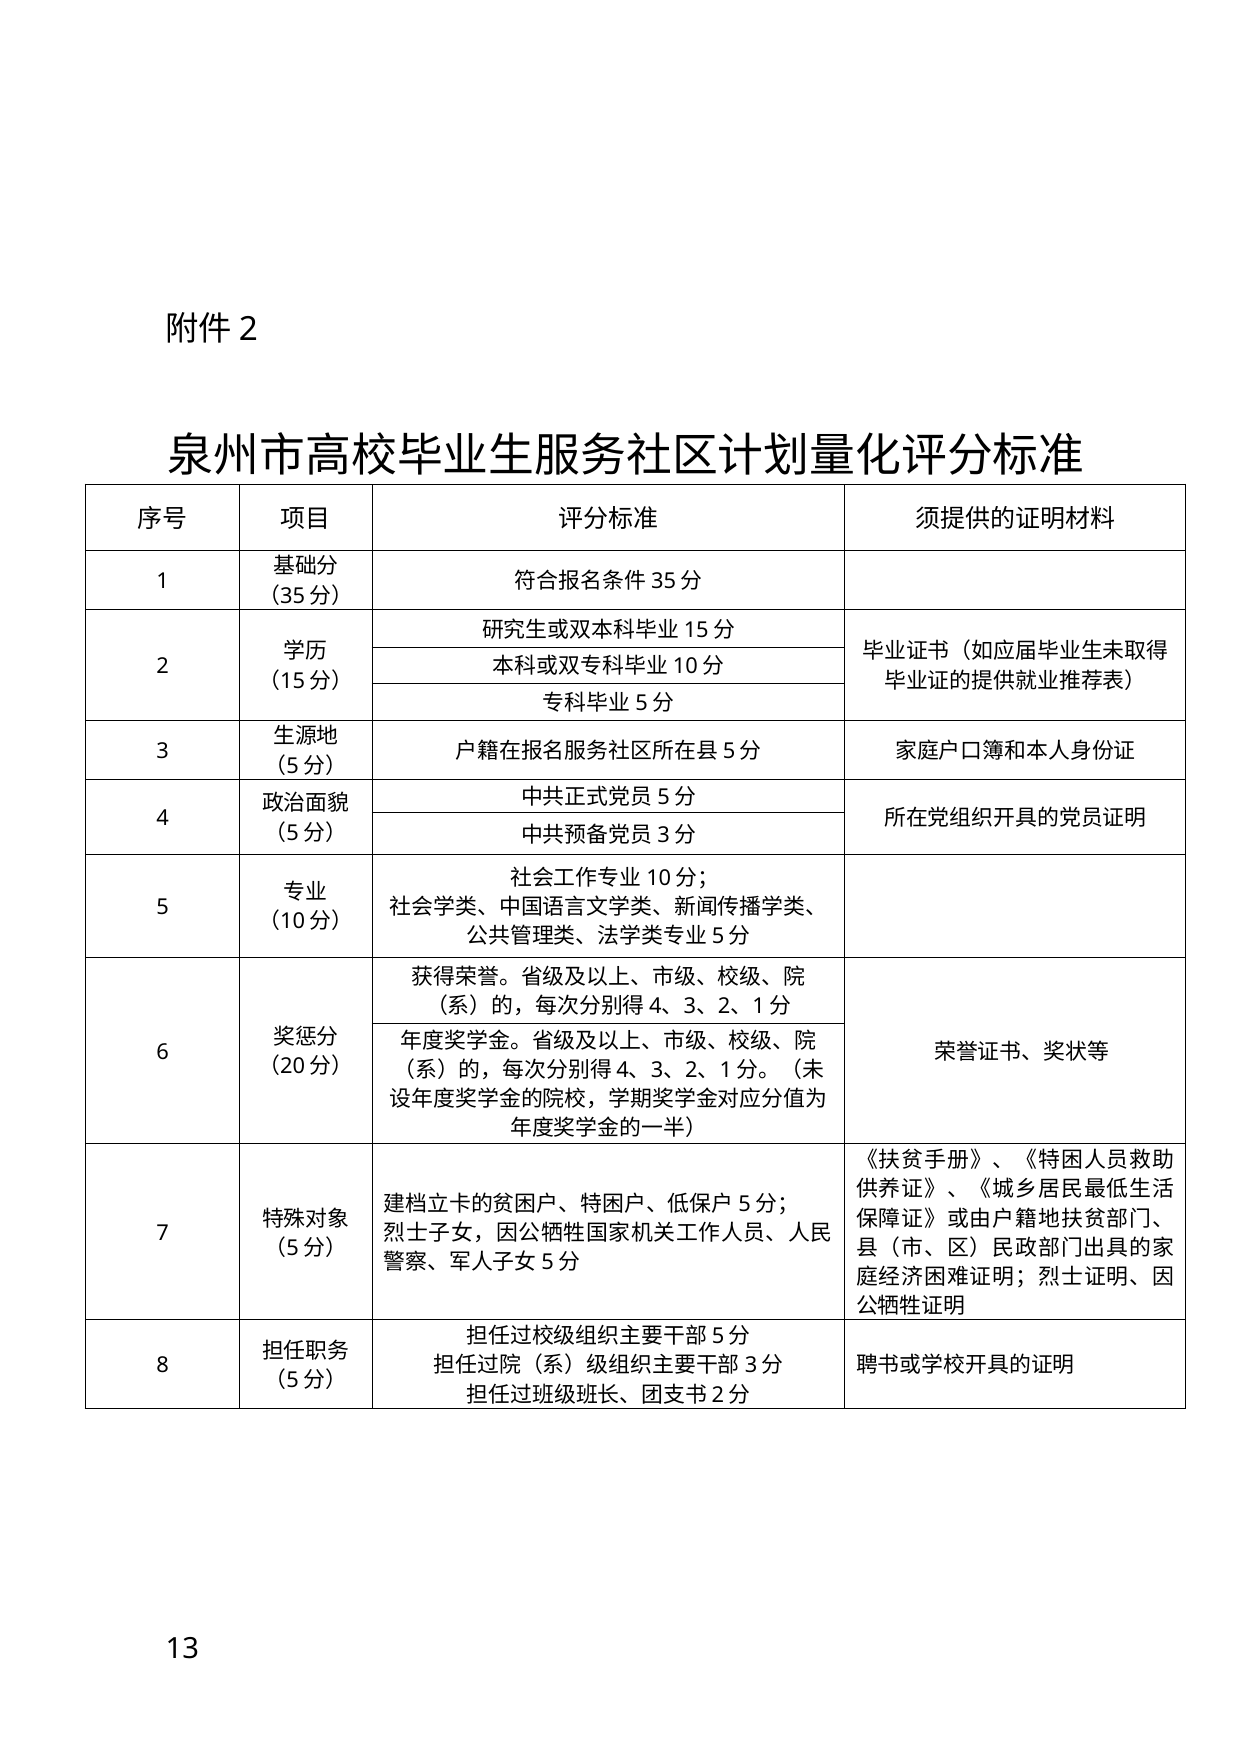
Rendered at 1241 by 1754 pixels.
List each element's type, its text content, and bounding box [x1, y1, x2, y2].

table_cell 6 [86, 958, 239, 1143]
table_cell 家庭户口簿和本人身份证 [845, 721, 1185, 779]
table_header 序号 [86, 485, 239, 549]
table_cell 荣誉证书、奖状等 [845, 958, 1185, 1143]
table_cell 担任过校级组织主要干部 5分 担任过院（系）级组织主要干部 3分 担任过班级班长、团支书2分 [373, 1320, 844, 1408]
table_cell 1 [86, 551, 239, 609]
table_cell 特殊对象 （5分） [240, 1144, 372, 1319]
table_cell 专科毕业 5分 [373, 684, 844, 719]
table_cell 所在党组织开具的党员证明 [845, 780, 1185, 853]
table_cell 4 [86, 780, 239, 853]
table_cell 毕业证书（如应届毕业生未取得毕业证的提供就业推荐表） [845, 610, 1185, 719]
table_cell 中共正式党员 5分 [373, 780, 844, 812]
table_cell 中共预备党员 3分 [373, 813, 844, 853]
table_cell 《扶贫手册》、《特困人员救助供养证》、《城乡居民最低生活保障证》或由户籍地扶贫部门、县（市、区）民政部门出具的家庭经济困难证明；烈士证明、因公牺牲证明 [845, 1144, 1185, 1319]
table_cell 聘书或学校开具的证明 [845, 1320, 1185, 1408]
table_cell 学历 （15分） [240, 610, 372, 719]
table_cell 生源地 （5分） [240, 721, 372, 779]
table_cell [845, 855, 1185, 957]
table_cell 基础分（35分） [240, 551, 372, 609]
table_cell 2 [86, 610, 239, 719]
table_cell 本科或双专科毕业 10分 [373, 648, 844, 683]
table_cell 社会工作专业 10分； 社会学类、中国语言文学类、新闻传播学类、公共管理类、法学类专业 5分 [373, 855, 844, 957]
table_cell 符合报名条件 35分 [373, 551, 844, 609]
table_cell 户籍在报名服务社区所在县 5分 [373, 721, 844, 779]
table_cell 研究生或双本科毕业 15分 [373, 610, 844, 647]
table_header 评分标准 [373, 485, 844, 549]
table_cell 7 [86, 1144, 239, 1319]
table_cell 奖惩分（20分） [240, 958, 372, 1143]
table_cell 政治面貌（5分） [240, 780, 372, 853]
table_cell 获得荣誉。省级及以上、市级、校级、院（系）的，每次分别得4、3、2、1分 [373, 958, 844, 1022]
table_cell [845, 551, 1185, 609]
table_cell 专业 （10分） [240, 855, 372, 957]
table_cell 建档立卡的贫困户、特困户、低保户 5分； 烈士子女，因公牺牲国家机关工作人员、人民警察、军人子女 5分 [373, 1144, 844, 1319]
table_header 项目 [240, 485, 372, 549]
table_cell 担任职务（5分） [240, 1320, 372, 1408]
table_header 须提供的证明材料 [845, 485, 1185, 549]
table_cell 5 [86, 855, 239, 957]
table_cell 8 [86, 1320, 239, 1408]
table_cell 3 [86, 721, 239, 779]
text 泉州市高校毕业生服务社区计划量化评分标准 [165, 423, 1087, 483]
text 附件2 [165, 293, 1087, 358]
table_cell 年度奖学金。省级及以上、市级、校级、院（系）的，每次分别得4、3、2、1分。（未设年度奖学金的院校，学期奖学金对应分值为年度奖学金的一半） [373, 1024, 844, 1143]
